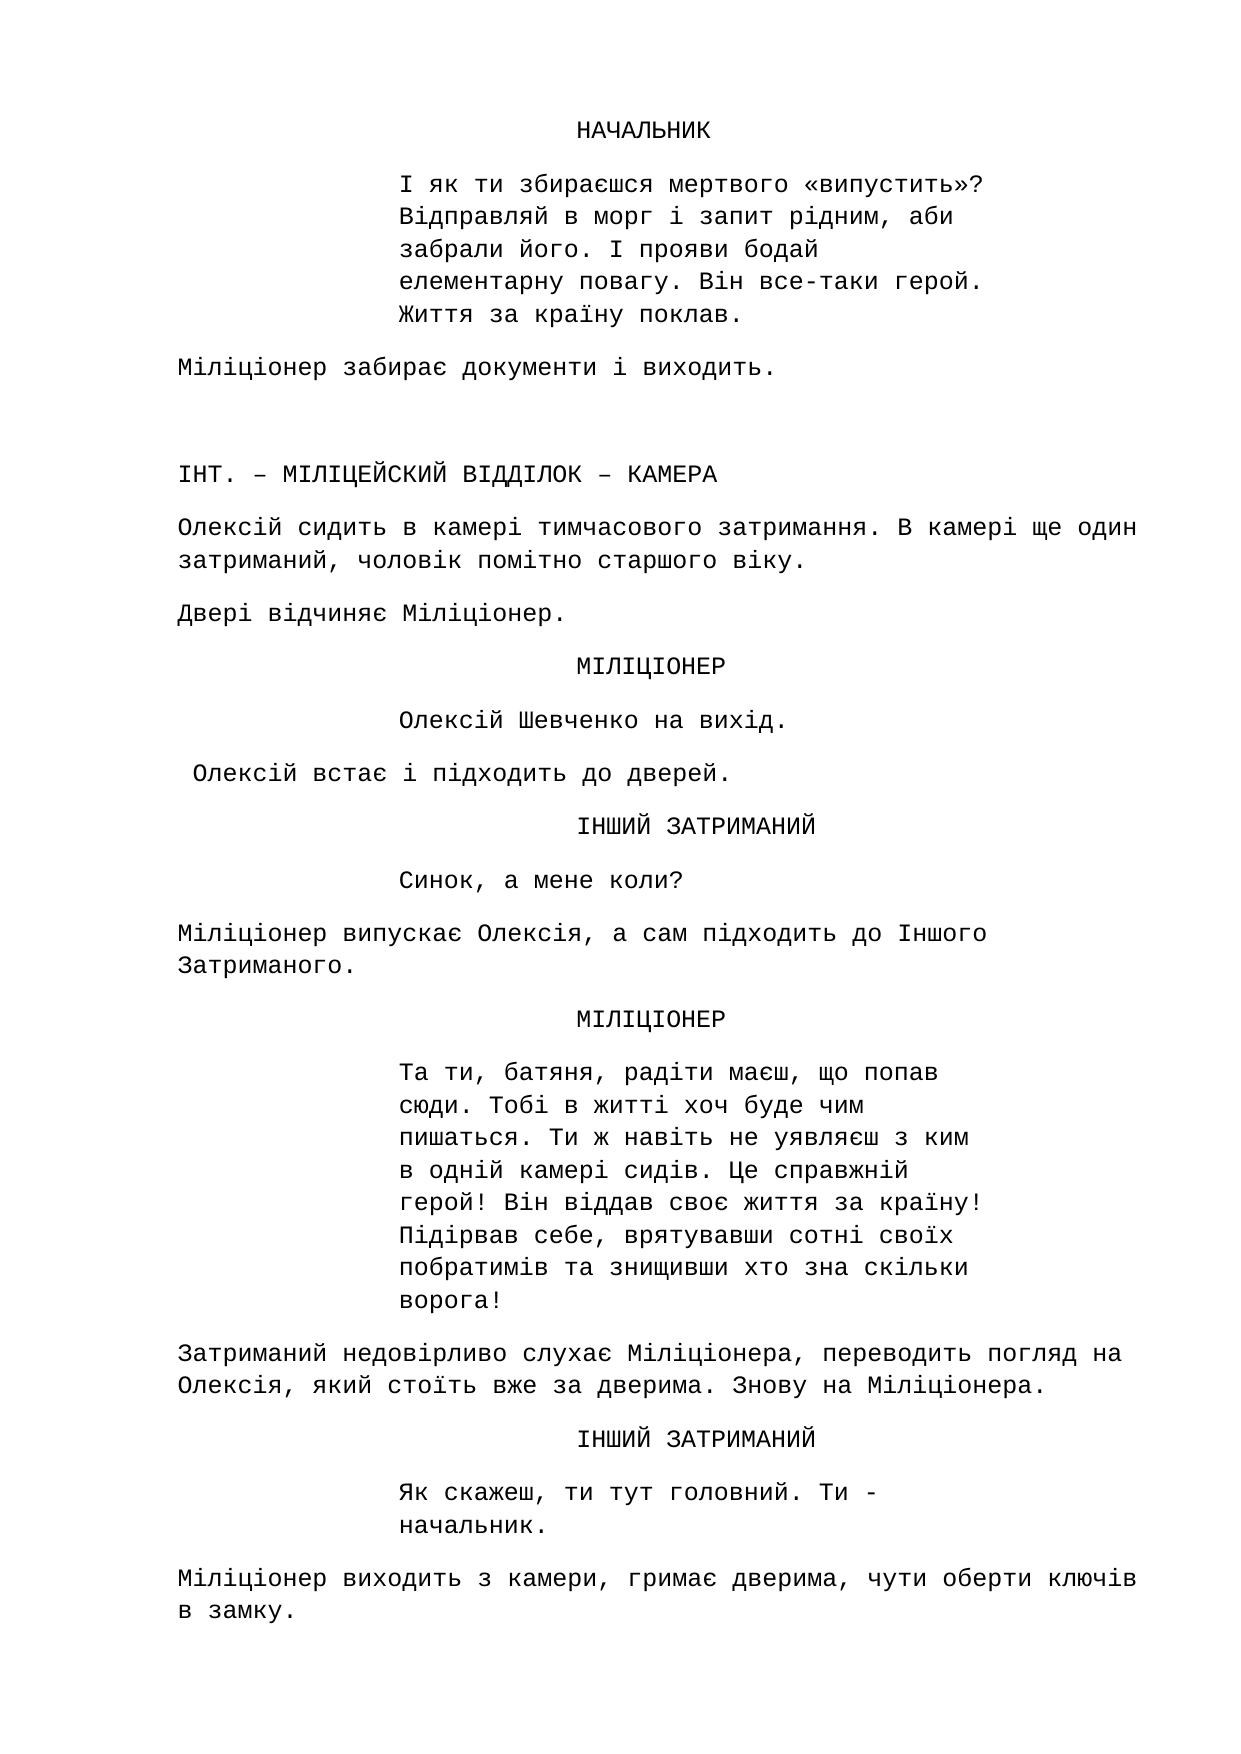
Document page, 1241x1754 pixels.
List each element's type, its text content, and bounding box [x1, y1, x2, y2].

text Міліціонер виходить з камери, гримає дверима, чути оберти ключів в замку. [177, 1566, 1152, 1626]
text ІНШИЙ ЗАТРИМАНИЙ [576, 1426, 1152, 1455]
text Олексій Шевченко на вихід. [399, 707, 989, 736]
text Олексій сидить в камері тимчасового затримання. В камері ще один затриманий, чоловік помітно старшого віку. [177, 515, 1152, 576]
text Та ти, батяня, радіти маєш, що попав сюди. Тобі в житті хоч буде чим пишаться. Ти ж навіть не уявляєш з ким в одній камері сидів. Це справжній герой! Він віддав своє життя за країну! Підірвав себе, врятувавши сотні своїх побратимів та знищивши хто зна скільки ворога! [399, 1060, 989, 1316]
text Олексій встає і підходить до дверей. [177, 761, 1152, 789]
text Затриманий недовірливо слухає Міліціонера, переводить погляд на Олексія, який стоїть вже за дверима. Знову на Міліціонера. [177, 1341, 1152, 1401]
text Міліціонер випускає Олексія, а сам підходить до Іншого Затриманого. [177, 921, 1152, 981]
text І як ти збираєшся мертвого «випустить»? Відправляй в морг і запит рідним, аби забрали його. І прояви бодай елементарну повагу. Він все-таки герой. Життя за країну поклав. [399, 171, 989, 330]
text МІЛІЦІОНЕР [576, 1006, 1152, 1035]
text ІНШИЙ ЗАТРИМАНИЙ [576, 814, 1152, 842]
text Як скажеш, ти тут головний. Ти - начальник. [399, 1480, 989, 1541]
text НАЧАЛЬНИК [576, 118, 1152, 146]
text ІНТ. – МІЛІЦЕЙСКИЙ ВІДДІЛОК – КАМЕРА [177, 461, 1152, 490]
text МІЛІЦІОНЕР [576, 654, 1152, 682]
text Двері відчиняє Міліціонер. [177, 601, 1152, 629]
text Синок, а мене коли? [399, 867, 989, 896]
text Міліціонер забирає документи і виходить. [177, 355, 1152, 383]
